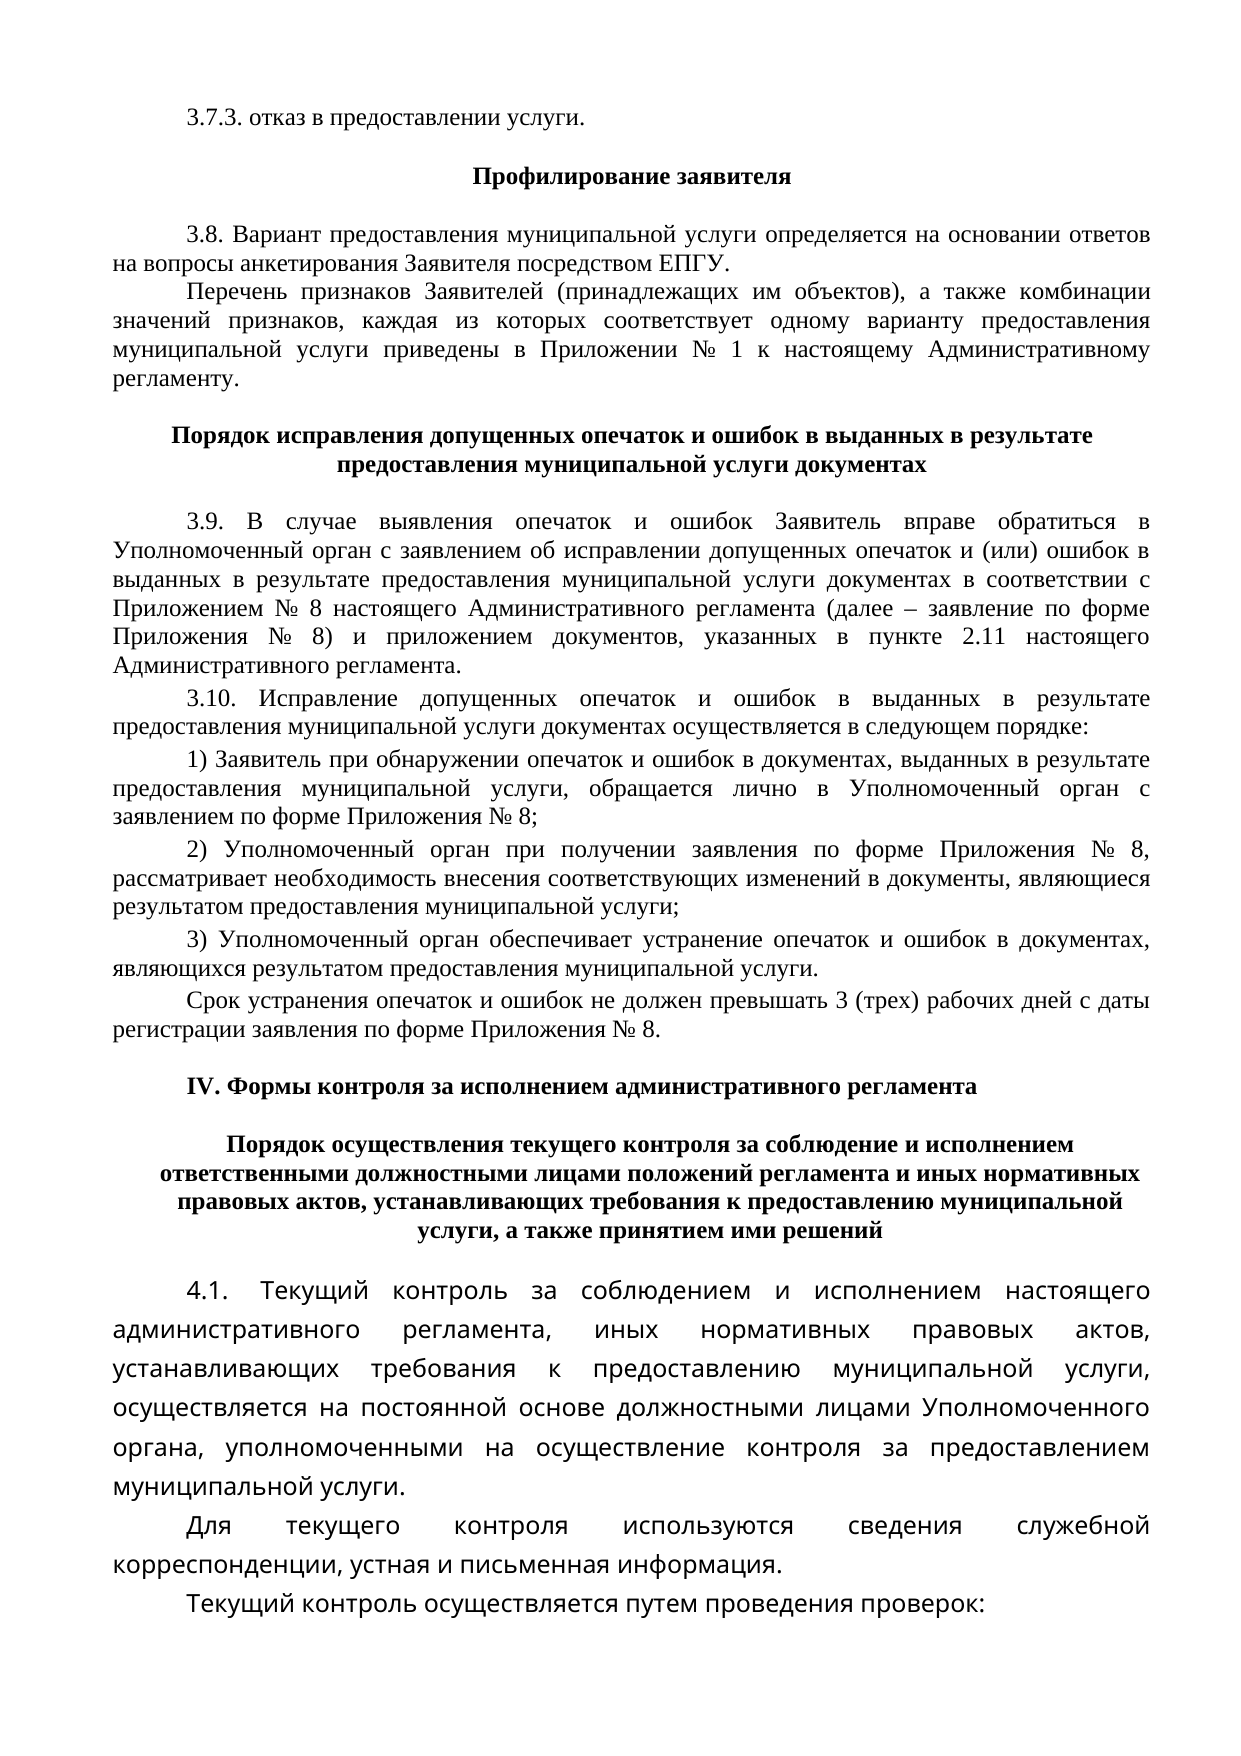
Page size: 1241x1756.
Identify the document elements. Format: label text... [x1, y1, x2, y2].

text Порядок осуществления текущего контроля за соблюдение и исполнением ответственными должностными лицами положений регламента и иных нормативных правовых актов, устанавливающих требования к предоставлению муниципальной услуги, а также принятием ими решений [149, 1129, 1151, 1244]
text 3.7.3. отказ в предоставлении услуги. [112, 102, 1151, 131]
text 3.8. Вариант предоставления муниципальной услуги определяется на основании ответов на вопросы анкетирования Заявителя посредством ЕПГУ. [112, 219, 1151, 276]
text Текущий контроль осуществляется путем проведения проверок: [112, 1586, 1151, 1620]
list Текущий контроль за соблюдением и исполнением настоящего административного регламента, иных нормативных правовых актов, устанавливающих требования к предоставлению муниципальной услуги, осуществляется на постоянной основе должностными лицами Уполномоченного органа, уполномоченными на осуществление контроля за предоставлением муниципальной услуги. [112, 1273, 1151, 1502]
text Срок устранения опечаток и ошибок не должен превышать 3 (трех) рабочих дней с даты регистрации заявления по форме Приложения № 8. [112, 985, 1151, 1043]
text Профилирование заявителя [112, 161, 1151, 190]
text IV. Формы контроля за исполнением административного регламента [186, 1071, 1151, 1100]
text Порядок исправления допущенных опечаток и ошибок в выданных в результате предоставления муниципальной услуги документах [112, 420, 1151, 478]
text 2) Уполномоченный орган при получении заявления по форме Приложения № 8, рассматривает необходимость внесения соответствующих изменений в документы, являющиеся результатом предоставления муниципальной услуги; [112, 834, 1151, 920]
text 3) Уполномоченный орган обеспечивает устранение опечаток и ошибок в документах, являющихся результатом предоставления муниципальной услуги. [112, 924, 1151, 981]
text Для текущего контроля используются сведения служебной корреспонденции, устная и письменная информация. [112, 1508, 1151, 1581]
text Перечень признаков Заявителей (принадлежащих им объектов), а также комбинации значений признаков, каждая из которых соответствует одному варианту предоставления муниципальной услуги приведены в Приложении № 1 к настоящему Административному регламенту. [112, 276, 1151, 391]
text 3.9. В случае выявления опечаток и ошибок Заявитель вправе обратиться в Уполномоченный орган с заявлением об исправлении допущенных опечаток и (или) ошибок в выданных в результате предоставления муниципальной услуги документах в соответствии с Приложением № 8 настоящего Административного регламента (далее – заявление по форме Приложения № 8) и приложением документов, указанных в пункте 2.11 настоящего Административного регламента. [112, 506, 1151, 679]
text 1) Заявитель при обнаружении опечаток и ошибок в документах, выданных в результате предоставления муниципальной услуги, обращается лично в Уполномоченный орган с заявлением по форме Приложения № 8; [112, 744, 1151, 830]
text 3.10. Исправление допущенных опечаток и ошибок в выданных в результате предоставления муниципальной услуги документах осуществляется в следующем порядке: [112, 683, 1151, 740]
